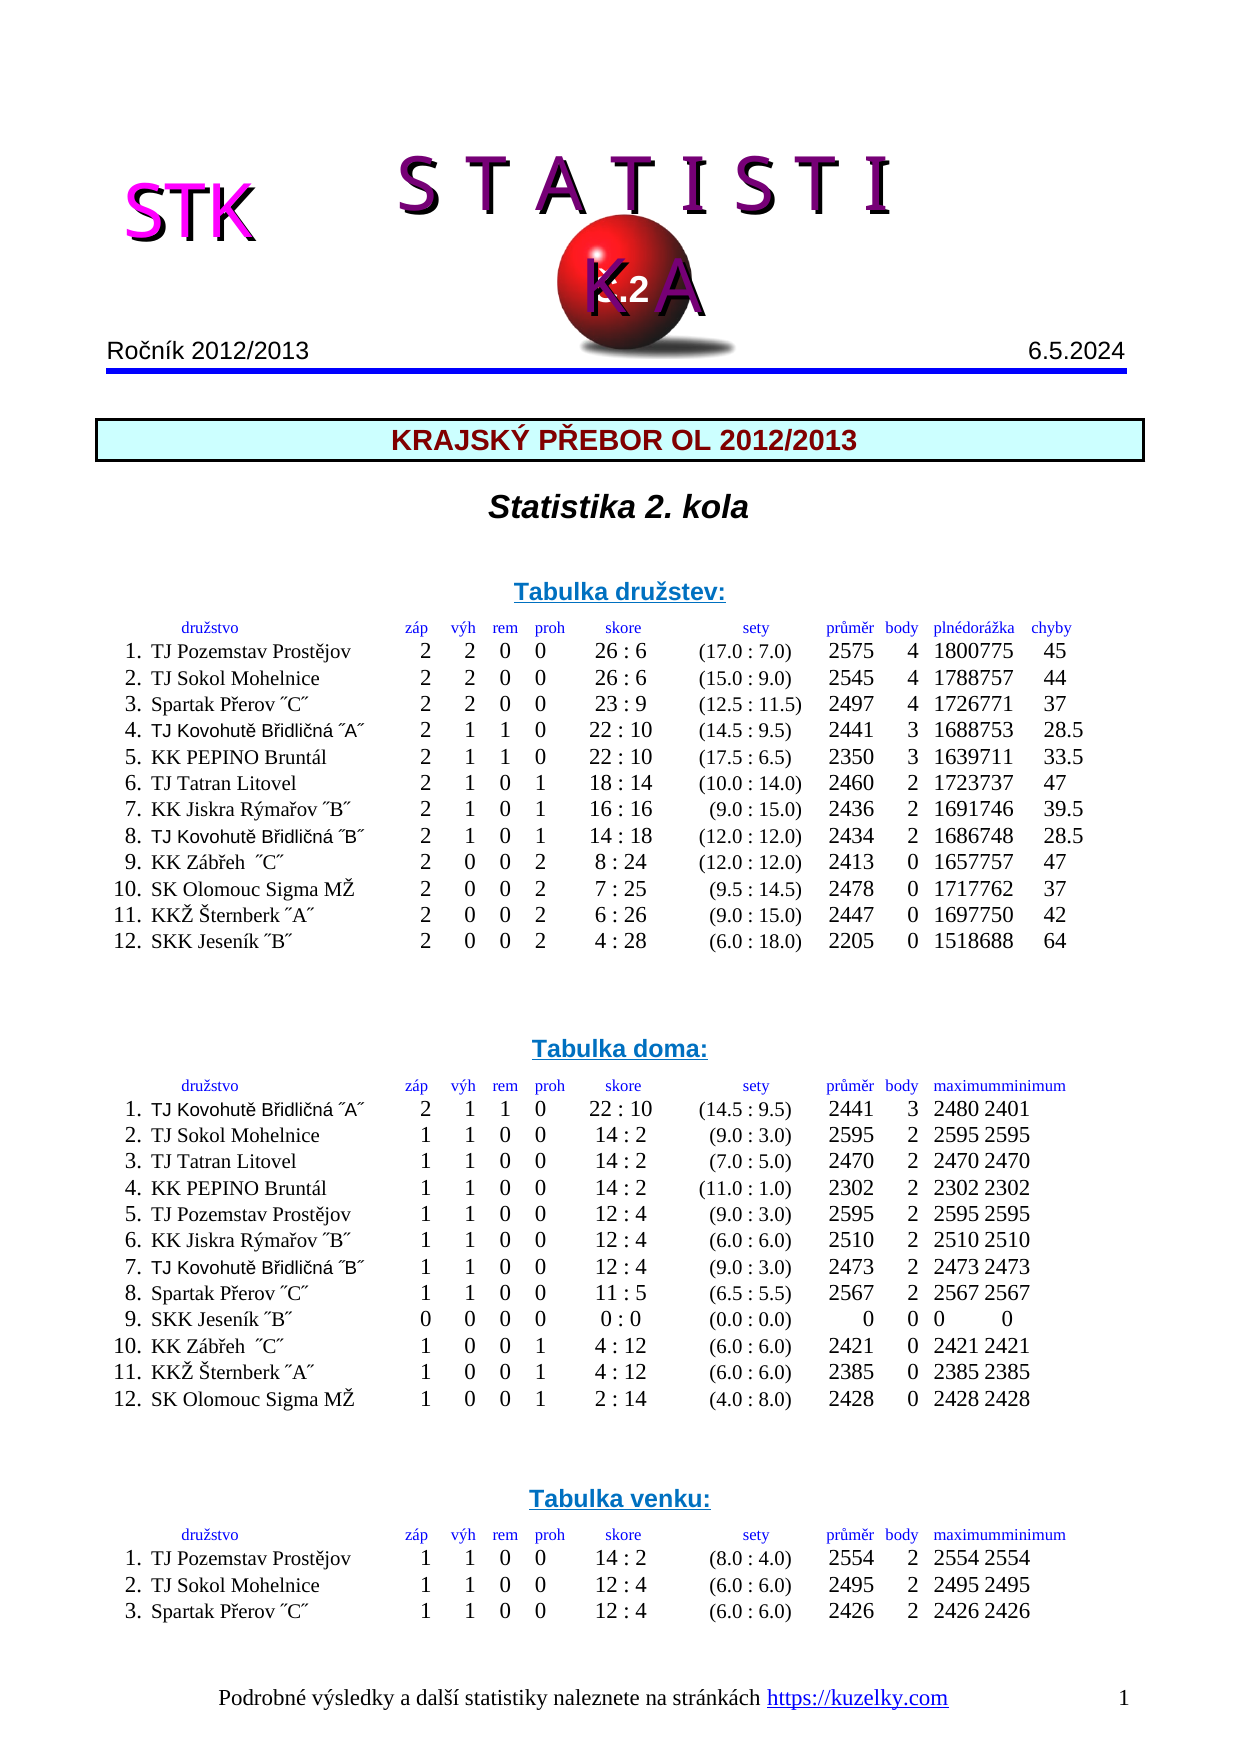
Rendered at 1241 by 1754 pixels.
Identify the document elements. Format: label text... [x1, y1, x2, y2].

text 1. TJ Pozemstav Prostějov 2 2 0 0 26 : 6 (17.0 : 7.0) 2575 4 1800 775 45 [106, 637, 1134, 664]
text 7. KK Jiskra Rýmařov ˝B˝ 2 1 0 1 16 : 16 (9.0 : 15.0) 2436 2 1691 746 39.5 [106, 796, 1134, 822]
text 10. SK Olomouc Sigma MŽ 2 0 0 2 7 : 25 (9.5 : 14.5) 2478 0 1717 762 37 [106, 874, 1134, 901]
text 5. TJ Pozemstav Prostějov 1 1 0 0 12 : 4 (9.0 : 3.0) 2595 2 2595 2595 [106, 1200, 1134, 1226]
text 10. KK Zábřeh ˝C˝ 1 0 0 1 4 : 12 (6.0 : 6.0) 2421 0 2421 2421 [106, 1332, 1134, 1358]
text družstvo záp výh rem proh skore sety průměr body maximum minimum [106, 1525, 1134, 1544]
text 4. KK PEPINO Bruntál 1 1 0 0 14 : 2 (11.0 : 1.0) 2302 2 2302 2302 [106, 1174, 1134, 1200]
text 8. Spartak Přerov ˝C˝ 1 1 0 0 11 : 5 (6.5 : 5.5) 2567 2 2567 2567 [106, 1279, 1134, 1306]
text 3. Spartak Přerov ˝C˝ 2 2 0 0 23 : 9 (12.5 : 11.5) 2497 4 1726 771 37 [106, 690, 1134, 716]
text 2. TJ Sokol Mohelnice 2 2 0 0 26 : 6 (15.0 : 9.0) 2545 4 1788 757 44 [106, 664, 1134, 690]
text družstvo záp výh rem proh skore sety průměr body plné dorážka chyby [106, 618, 1134, 637]
text 12. SKK Jeseník ˝B˝ 2 0 0 2 4 : 28 (6.0 : 18.0) 2205 0 1518 688 64 [106, 927, 1134, 954]
text 2. TJ Sokol Mohelnice 1 1 0 0 14 : 2 (9.0 : 3.0) 2595 2 2595 2595 [106, 1121, 1134, 1147]
text Tabulka venku: [94, 1484, 1145, 1513]
text 5. KK PEPINO Bruntál 2 1 1 0 22 : 10 (17.5 : 6.5) 2350 3 1639 711 33.5 [106, 743, 1134, 769]
text 1. TJ Pozemstav Prostějov 1 1 0 0 14 : 2 (8.0 : 4.0) 2554 2 2554 2554 [106, 1544, 1134, 1571]
text 2. TJ Sokol Mohelnice 1 1 0 0 12 : 4 (6.0 : 6.0) 2495 2 2495 2495 [106, 1571, 1134, 1597]
text 9. KK Zábřeh ˝C˝ 2 0 0 2 8 : 24 (12.0 : 12.0) 2413 0 1657 757 47 [106, 848, 1134, 874]
text 6. TJ Tatran Litovel 2 1 0 1 18 : 14 (10.0 : 14.0) 2460 2 1723 737 47 [106, 769, 1134, 796]
text 12. SK Olomouc Sigma MŽ 1 0 0 1 2 : 14 (4.0 : 8.0) 2428 0 2428 2428 [106, 1384, 1134, 1411]
text 6. KK Jiskra Rýmařov ˝B˝ 1 1 0 0 12 : 4 (6.0 : 6.0) 2510 2 2510 2510 [106, 1226, 1134, 1253]
text 11. KKŽ Šternberk ˝A˝ 2 0 0 2 6 : 26 (9.0 : 15.0) 2447 0 1697 750 42 [106, 901, 1134, 927]
text 9. SKK Jeseník ˝B˝ 0 0 0 0 0 : 0 (0.0 : 0.0) 0 0 0 0 [106, 1306, 1134, 1332]
text 4. TJ Kovohutě Břidličná ˝A˝ 2 1 1 0 22 : 10 (14.5 : 9.5) 2441 3 1688 753 28.5 [106, 716, 1134, 743]
text Tabulka družstev: [94, 577, 1145, 606]
text Statistika 2. kola [106, 487, 1134, 526]
text Ročník 2012/2013 6.5.2024 [106, 336, 1134, 365]
text 1. TJ Kovohutě Břidličná ˝A˝ 2 1 1 0 22 : 10 (14.5 : 9.5) 2441 3 2480 2401 [106, 1095, 1134, 1121]
subtitle Krajský přebor OL 2012/2013 [98, 421, 1142, 459]
text Č.2 [106, 267, 587, 310]
text 3. TJ Tatran Litovel 1 1 0 0 14 : 2 (7.0 : 5.0) 2470 2 2470 2470 [106, 1147, 1134, 1174]
text Tabulka doma: [94, 1034, 1145, 1063]
text 7. TJ Kovohutě Břidličná ˝B˝ 1 1 0 0 12 : 4 (9.0 : 3.0) 2473 2 2473 2473 [106, 1253, 1134, 1279]
text Č.2 [609, 267, 671, 310]
text Č.2 [687, 267, 1134, 310]
text družstvo záp výh rem proh skore sety průměr body maximum minimum [106, 1076, 1134, 1095]
text 11. KKŽ Šternberk ˝A˝ 1 0 0 1 4 : 12 (6.0 : 6.0) 2385 0 2385 2385 [106, 1358, 1134, 1384]
text 8. TJ Kovohutě Břidličná ˝B˝ 2 1 0 1 14 : 18 (12.0 : 12.0) 2434 2 1686 748 28.5 [106, 822, 1134, 848]
text 3. Spartak Přerov ˝C˝ 1 1 0 0 12 : 4 (6.0 : 6.0) 2426 2 2426 2426 [106, 1597, 1134, 1623]
